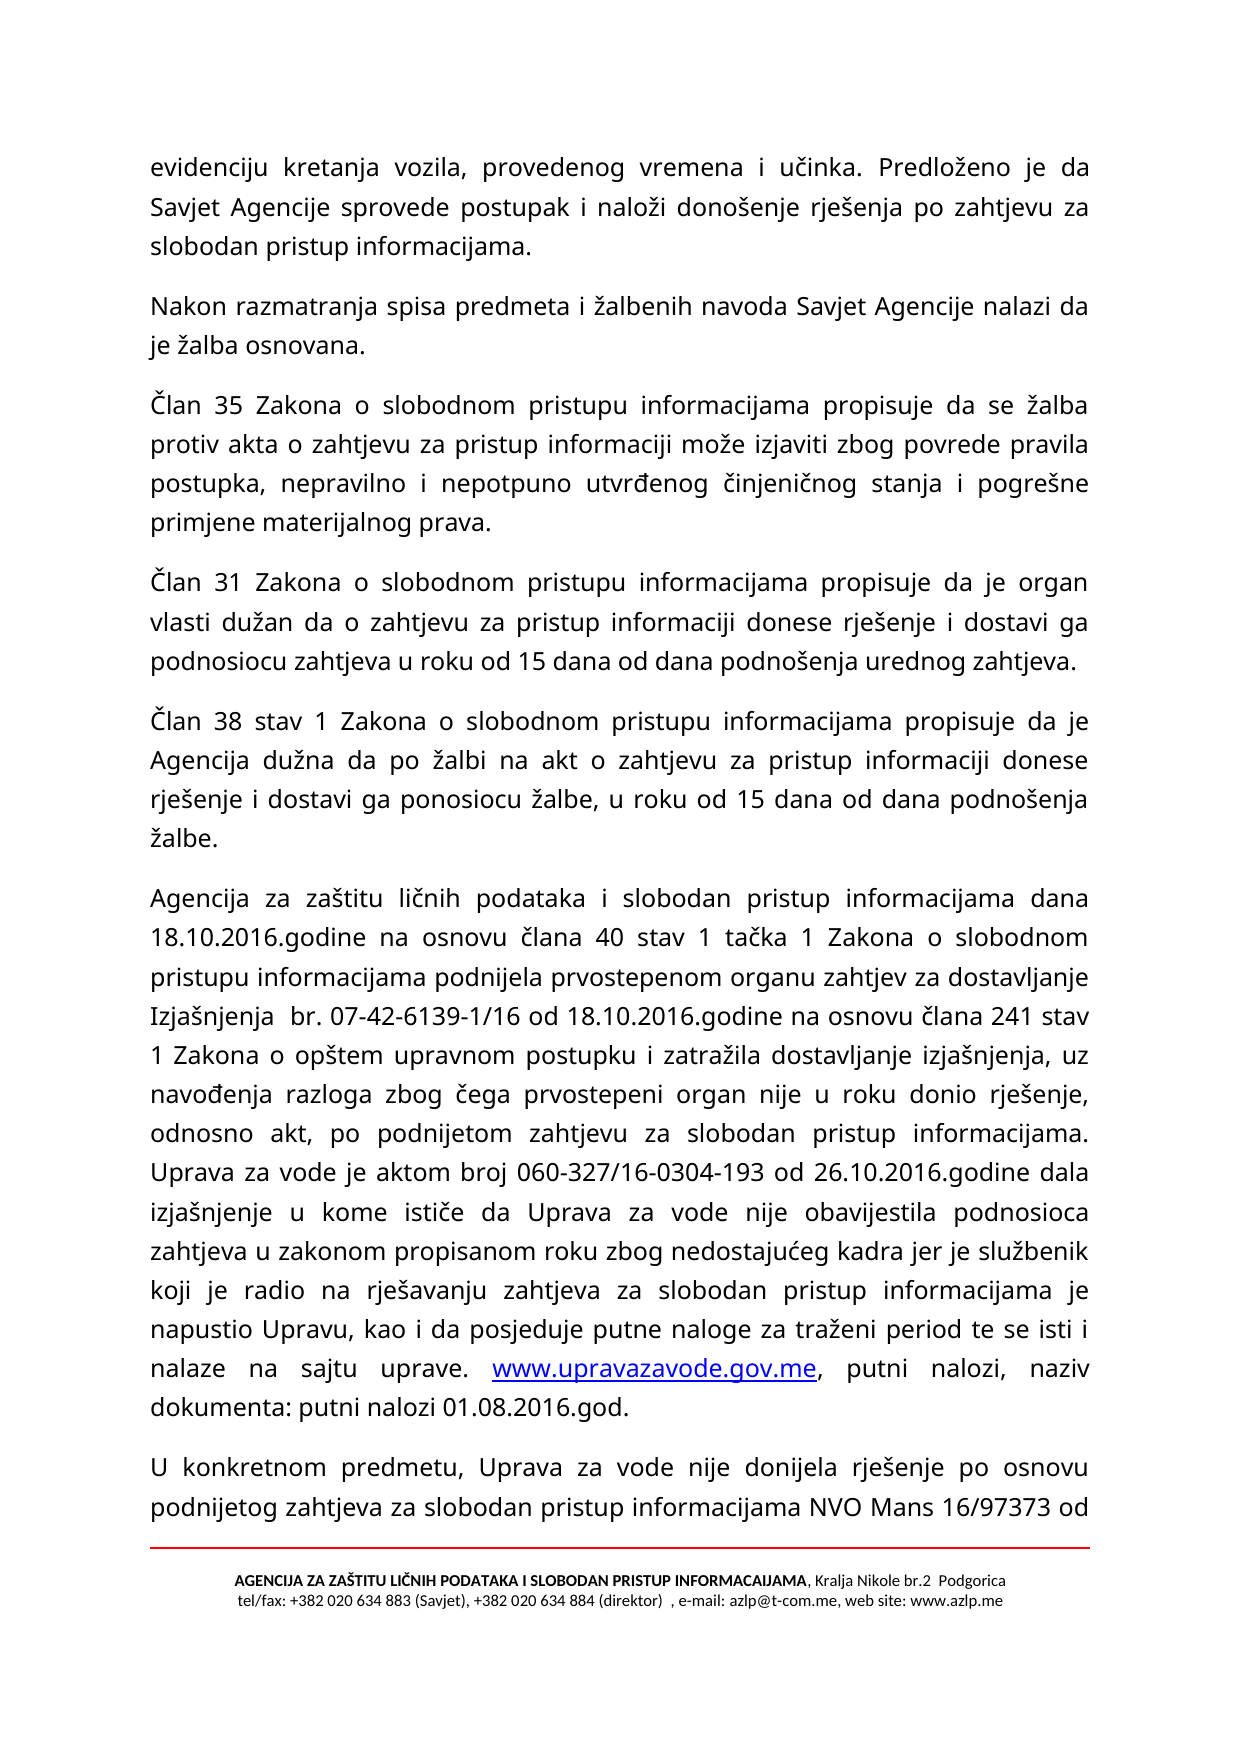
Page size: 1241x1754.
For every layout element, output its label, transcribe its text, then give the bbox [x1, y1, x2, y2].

text Nakon razmatranja spisa predmeta i žalbenih navoda Savjet Agencije nalazi da je žalba osnovana. [150, 288, 1090, 362]
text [150, 150, 1090, 262]
text Član 38 stav 1 Zakona o slobodnom pristupu informacijama propisuje da je Agencija dužna da po žalbi na akt o zahtjevu za pristup informaciji donese rješenje i dostavi ga ponosiocu žalbe, u roku od 15 dana od dana podnošenja žalbe. [150, 703, 1090, 855]
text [150, 1450, 1090, 1523]
text Član 31 Zakona o slobodnom pristupu informacijama propisuje da je organ vlasti dužan da o zahtjevu za pristup informaciji donese rješenje i dostavi ga podnosiocu zahtjeva u roku od 15 dana od dana podnošenja urednog zahtjeva. [150, 565, 1090, 677]
text Agencija za zaštitu ličnih podataka i slobodan pristup informacijama dana 18.10.2016.godine na osnovu člana 40 stav 1 tačka 1 Zakona o slobodnom pristupu informacijama podnijela prvostepenom organu zahtjev za dostavljanje Izjašnjenja br. 07-42-6139-1/16 od 18.10.2016.godine na osnovu člana 241 stav 1 Zakona o opštem upravnom postupku i zatražila dostavljanje izjašnjenja, uz navođenja razloga zbog čega prvostepeni organ nije u roku donio rješenje, odnosno akt, po podnijetom zahtjevu za slobodan pristup informacijama. Uprava za vode je aktom broj 060-327/16-0304-193 od 26.10.2016.godine dala izjašnjenje u kome ističe da Uprava za vode nije obavijestila podnosioca zahtjeva u zakonom propisanom roku zbog nedostajućeg kadra jer je službenik koji je radio na rješavanju zahtjeva za slobodan pristup informacijama je napustio Upravu, kao i da posjeduje putne naloge za traženi period te se isti i nalaze na sajtu uprave. www.upravazavode.gov.me, putni nalozi, naziv dokumenta: putni nalozi 01.08.2016.god. [150, 881, 1090, 1424]
text Član 35 Zakona o slobodnom pristupu informacijama propisuje da se žalba protiv akta o zahtjevu za pristup informaciji može izjaviti zbog povrede pravila postupka, nepravilno i nepotpuno utvrđenog činjeničnog stanja i pogrešne primjene materijalnog prava. [150, 387, 1090, 539]
